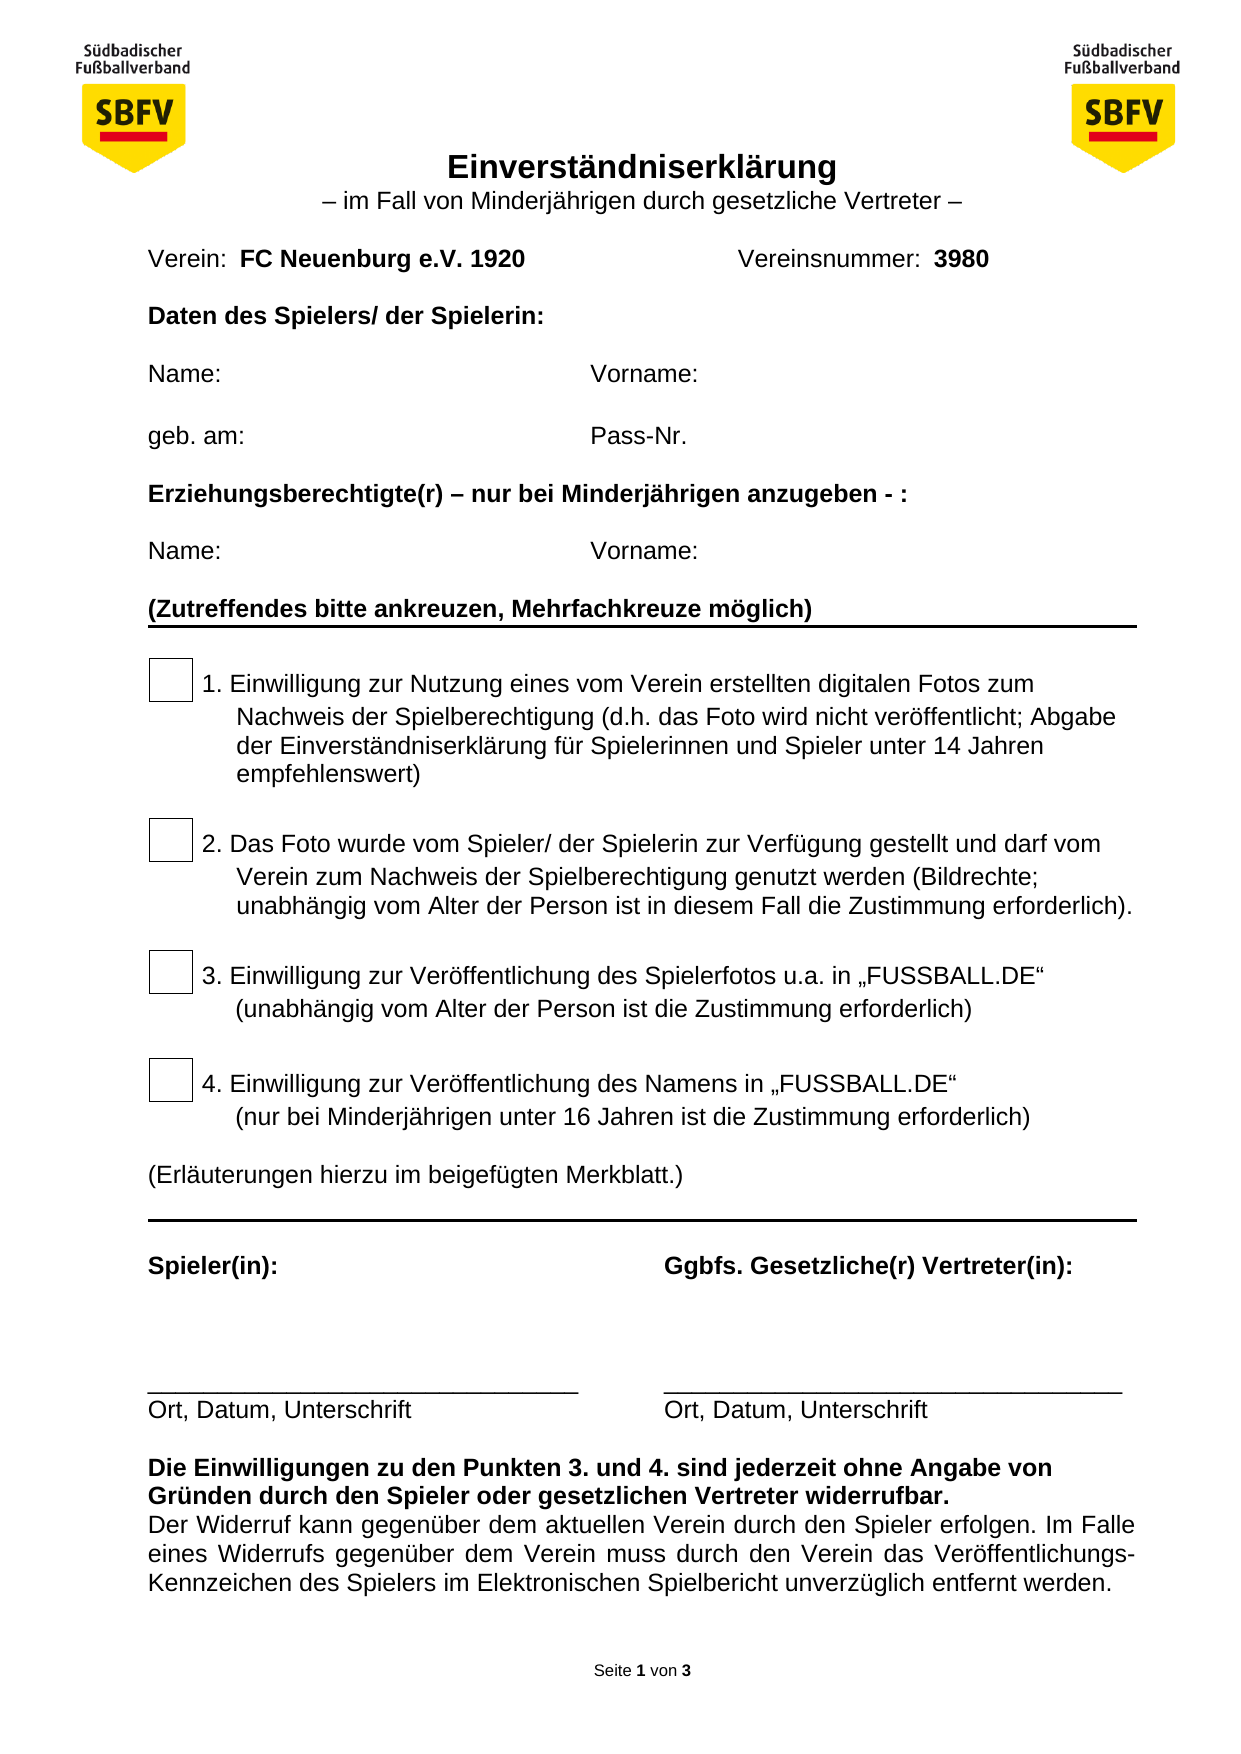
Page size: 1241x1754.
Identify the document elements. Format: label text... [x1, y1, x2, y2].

text (unabhängig vom Alter der Person ist die Zustimmung erforderlich) [148, 994, 1137, 1023]
text Die Einwilligungen zu den Punkten 3. und 4. sind jederzeit ohne Angabe von Gründen durch den Spieler oder gesetzlichen Vertreter widerrufbar. [148, 1452, 1137, 1510]
text geb. am: Pass-Nr. [148, 421, 1137, 450]
text 3. Einwilligung zur Veröffentlichung des Spielerfotos u.a. in „FUSSBALL.DE“ [148, 949, 1137, 994]
text Daten des Spielers/ der Spielerin: [148, 301, 1137, 330]
text (Erläuterungen hierzu im beigefügten Merkblatt.) [148, 1160, 1137, 1188]
text 4. Einwilligung zur Veröffentlichung des Namens in „FUSSBALL.DE“ [148, 1057, 1137, 1102]
text Verein: FC Neuenburg e.V. 1920 Vereinsnummer: 3980 [148, 243, 1137, 272]
picture [1045, 17, 1200, 198]
text _______________________________ _________________________________ [148, 1366, 1137, 1395]
text (nur bei Minderjährigen unter 16 Jahren ist die Zustimmung erforderlich) [148, 1102, 1137, 1131]
text Name: Vorname: [148, 536, 1137, 565]
text Der Widerruf kann gegenüber dem aktuellen Verein durch den Spieler erfolgen. Im Falle eines Widerrufs gegenüber dem Verein muss durch den Verein das Veröffentlichungs-Kennzeichen des Spielers im Elektronischen Spielbericht unverzüglich entfernt werden. [148, 1510, 1137, 1596]
text Einverständniserklärung [148, 148, 1137, 186]
text Spieler(in): Ggbfs. Gesetzliche(r) Vertreter(in): [148, 1251, 1137, 1280]
text Ort, Datum, Unterschrift Ort, Datum, Unterschrift [148, 1395, 1137, 1424]
text Erziehungsberechtigte(r) – nur bei Minderjährigen anzugeben - : [148, 479, 1137, 508]
text 1. Einwilligung zur Nutzung eines vom Verein erstellten digitalen Fotos zum Nachweis der Spielberechtigung (d.h. das Foto wird nicht veröffentlicht; Abgabe der Einverständniserklärung für Spielerinnen und Spieler unter 14 Jahren empfehlenswert) [148, 657, 1137, 788]
text 2. Das Foto wurde vom Spieler/ der Spielerin zur Verfügung gestellt und darf vom Verein zum Nachweis der Spielberechtigung genutzt werden (Bildrechte; unabhängig vom Alter der Person ist in diesem Fall die Zustimmung erforderlich). [148, 817, 1137, 920]
picture [56, 17, 211, 198]
text – im Fall von Minderjährigen durch gesetzliche Vertreter – [148, 186, 1137, 215]
text Name: Vorname: [148, 358, 1137, 387]
text (Zutreffendes bitte ankreuzen, Mehrfachkreuze möglich) [148, 594, 1137, 625]
